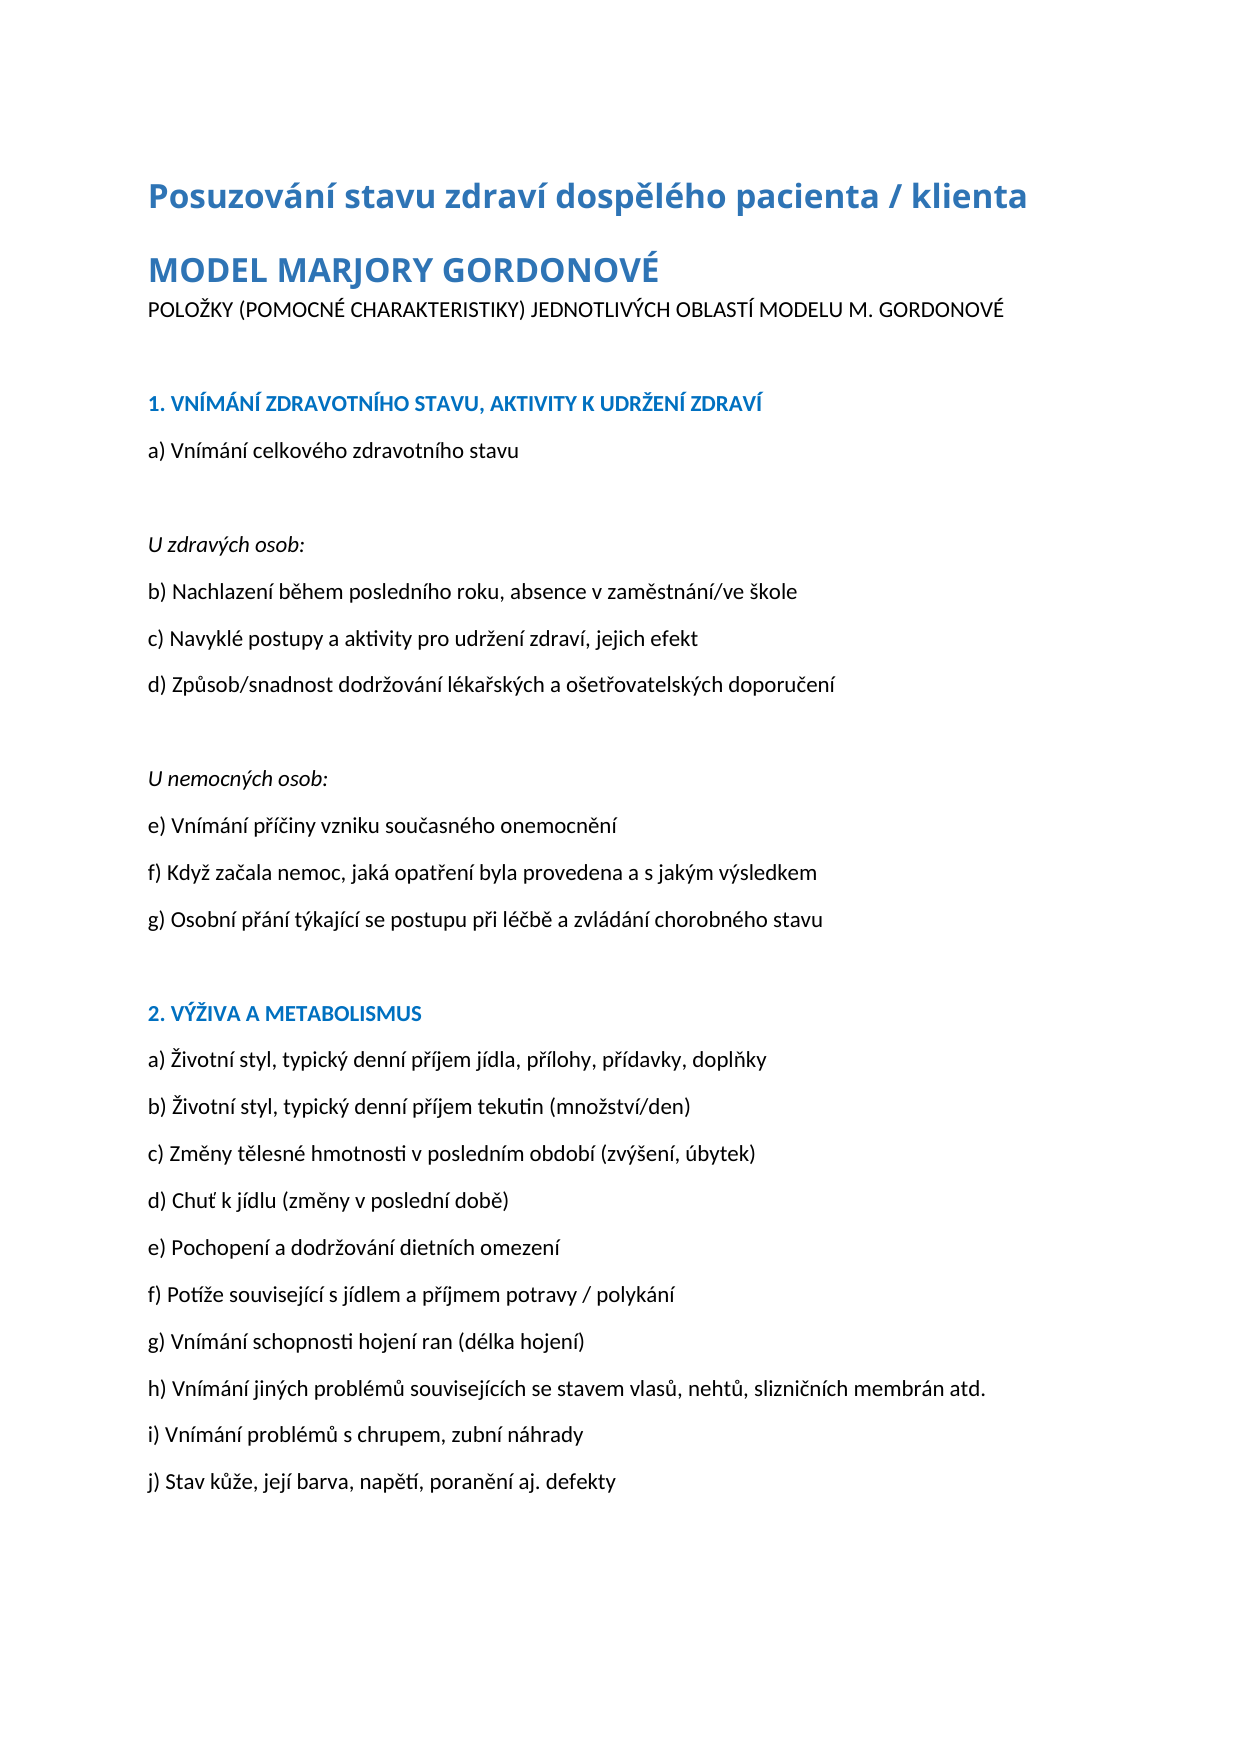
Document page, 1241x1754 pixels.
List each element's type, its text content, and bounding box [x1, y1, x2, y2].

text 2. VÝŽIVA A METABOLISMUS [148, 999, 1093, 1027]
text b) Životní styl, typický denní příjem tekutin (množství/den) [148, 1092, 1093, 1120]
subtitle MODEL MARJORY GORDONOVÉ [148, 247, 1093, 292]
text b) Nachlazení během posledního roku, absence v zaměstnání/ve škole [148, 577, 1093, 605]
text U zdravých osob: [148, 530, 1093, 558]
text a) Vnímání celkového zdravotního stavu [148, 436, 1093, 464]
text g) Vnímání schopnosti hojení ran (délka hojení) [148, 1327, 1093, 1355]
text e) Vnímání příčiny vzniku současného onemocnění [148, 811, 1093, 839]
text 1. VNÍMÁNÍ ZDRAVOTNÍHO STAVU, AKTIVITY K UDRŽENÍ ZDRAVÍ [148, 389, 1093, 417]
text h) Vnímání jiných problémů souvisejících se stavem vlasů, nehtů, slizničních membrán atd. [148, 1374, 1093, 1402]
subtitle Posuzování stavu zdraví dospělého pacienta / klienta [148, 173, 1093, 218]
text c) Změny tělesné hmotnosti v posledním období (zvýšení, úbytek) [148, 1139, 1093, 1167]
text j) Stav kůže, její barva, napětí, poranění aj. defekty [148, 1467, 1093, 1495]
text f) Když začala nemoc, jaká opatření byla provedena a s jakým výsledkem [148, 858, 1093, 886]
text f) Potíže související s jídlem a příjmem potravy / polykání [148, 1280, 1093, 1308]
text i) Vnímání problémů s chrupem, zubní náhrady [148, 1421, 1093, 1448]
text POLOŽKY (POMOCNÉ CHARAKTERISTIKY) JEDNOTLIVÝCH OBLASTÍ MODELU M. GORDONOVÉ [148, 296, 1093, 323]
text a) Životní styl, typický denní příjem jídla, přílohy, přídavky, doplňky [148, 1046, 1093, 1073]
text g) Osobní přání týkající se postupu při léčbě a zvládání chorobného stavu [148, 905, 1093, 933]
text d) Způsob/snadnost dodržování lékařských a ošetřovatelských doporučení [148, 671, 1093, 698]
text c) Navyklé postupy a aktivity pro udržení zdraví, jejich efekt [148, 624, 1093, 652]
text d) Chuť k jídlu (změny v poslední době) [148, 1186, 1093, 1214]
text U nemocných osob: [148, 764, 1093, 792]
text e) Pochopení a dodržování dietních omezení [148, 1233, 1093, 1261]
